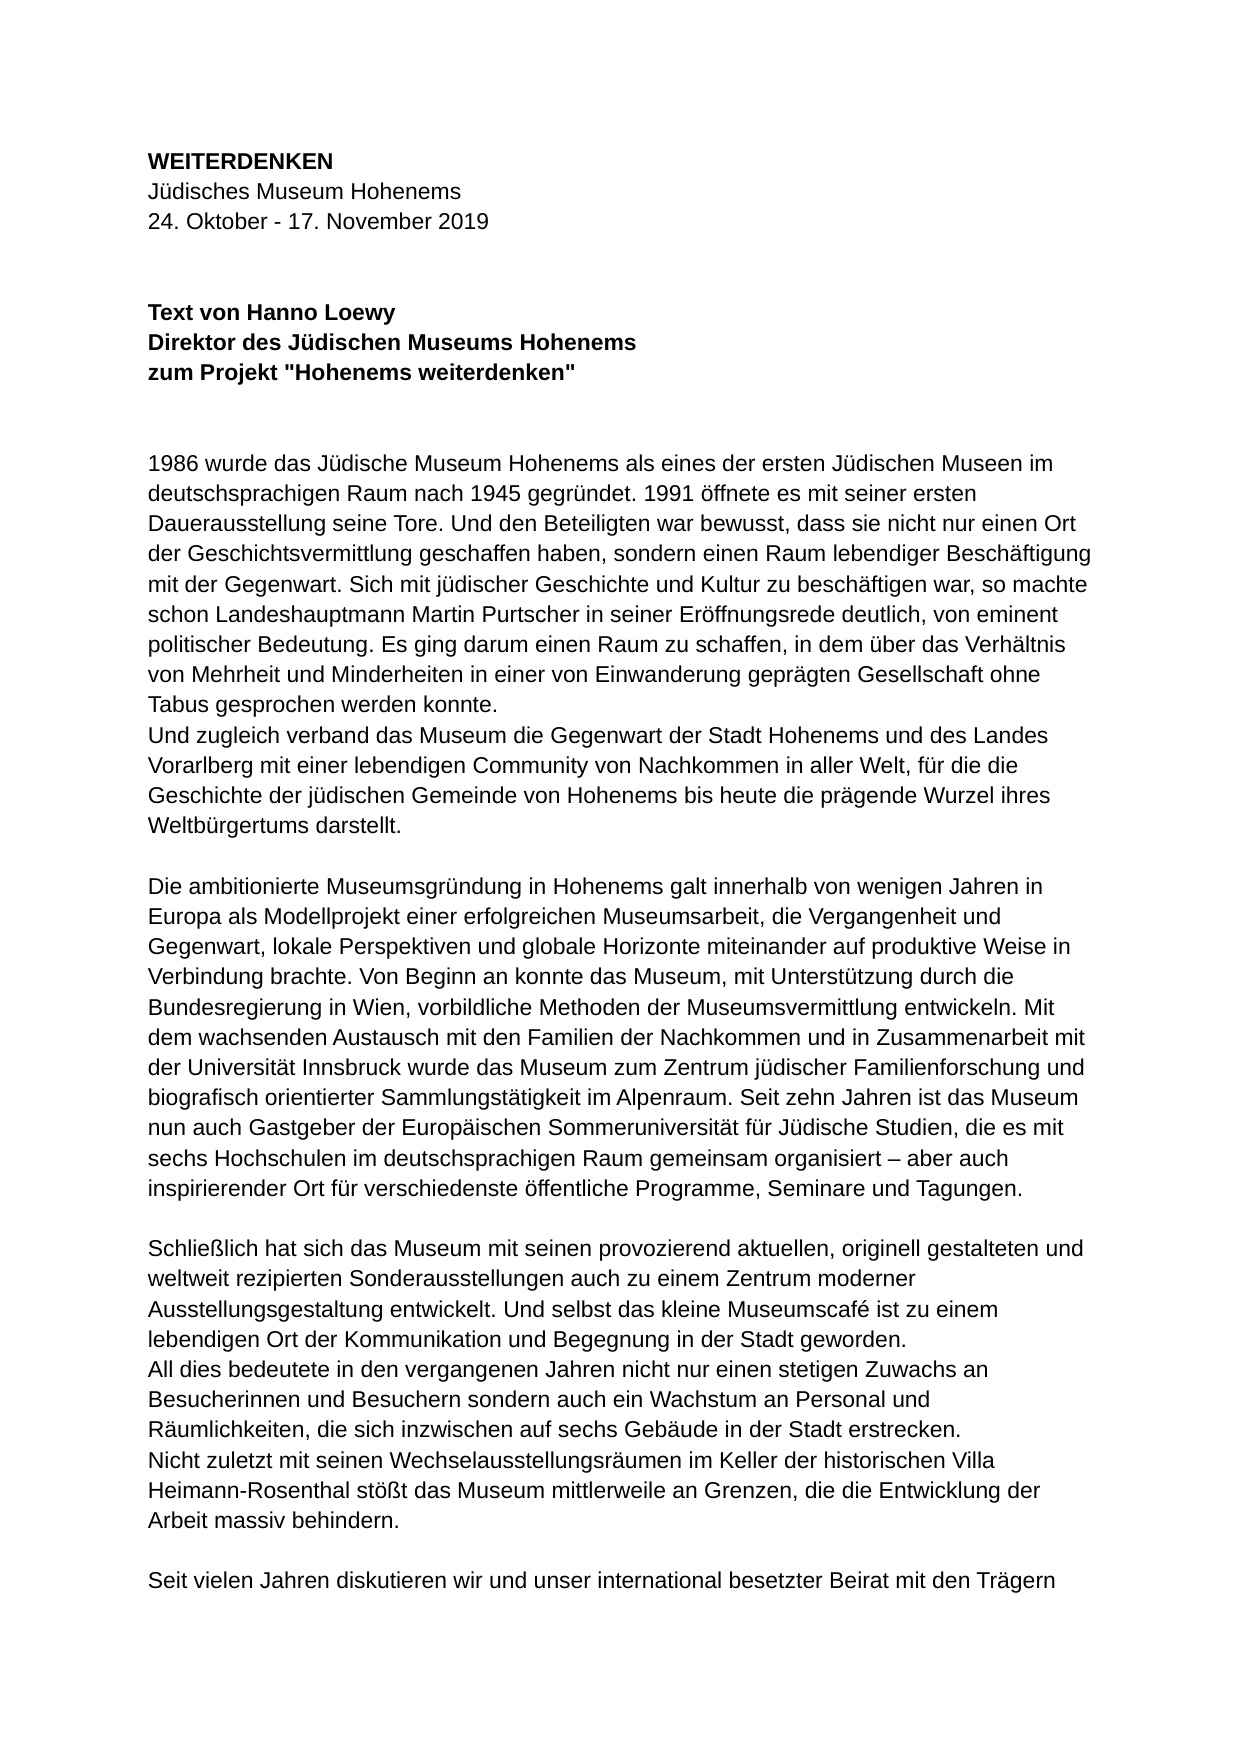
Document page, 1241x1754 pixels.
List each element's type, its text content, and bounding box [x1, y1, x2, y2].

text Text von Hanno Loewy [148, 299, 1093, 325]
text Die ambitionierte Museumsgründung in Hohenems galt innerhalb von wenigen Jahren in Europa als Modellprojekt einer erfolgreichen Museumsarbeit, die Vergangenheit und Gegenwart, lokale Perspektiven und globale Horizonte miteinander auf produktive Weise in Verbindung brachte. Von Beginn an konnte das Museum, mit Unterstützung durch die Bundesregierung in Wien, vorbildliche Methoden der Museumsvermittlung entwickeln. Mit dem wachsenden Austausch mit den Familien der Nachkommen und in Zusammenarbeit mit der Universität Innsbruck wurde das Museum zum Zentrum jüdischer Familienforschung und biografisch orientierter Sammlungstätigkeit im Alpenraum. Seit zehn Jahren ist das Museum nun auch Gastgeber der Europäischen Sommeruniversität für Jüdische Studien, die es mit sechs Hochschulen im deutschsprachigen Raum gemeinsam organisiert – aber auch inspirierender Ort für verschiedenste öffentliche Programme, Seminare und Tagungen. [148, 873, 1093, 1201]
text 1986 wurde das Jüdische Museum Hohenems als eines der ersten Jüdischen Museen im deutschsprachigen Raum nach 1945 gegründet. 1991 öffnete es mit seiner ersten Dauerausstellung seine Tore. Und den Beteiligten war bewusst, dass sie nicht nur einen Ort der Geschichtsvermittlung geschaffen haben, sondern einen Raum lebendiger Beschäftigung mit der Gegenwart. Sich mit jüdischer Geschichte und Kultur zu beschäftigen war, so machte schon Landeshauptmann Martin Purtscher in seiner Eröffnungsrede deutlich, von eminent politischer Bedeutung. Es ging darum einen Raum zu schaffen, in dem über das Verhältnis von Mehrheit und Minderheiten in einer von Einwanderung geprägten Gesellschaft ohne Tabus gesprochen werden konnte. [148, 450, 1093, 718]
text Direktor des Jüdischen Museums Hohenems [148, 329, 1093, 355]
text Nicht zuletzt mit seinen Wechselausstellungsräumen im Keller der historischen Villa Heimann-Rosenthal stößt das Museum mittlerweile an Grenzen, die die Entwicklung der Arbeit massiv behindern. [148, 1447, 1093, 1533]
text zum Projekt "Hohenems weiterdenken" [148, 359, 1093, 385]
text Schließlich hat sich das Museum mit seinen provozierend aktuellen, originell gestalteten und weltweit rezipierten Sonderausstellungen auch zu einem Zentrum moderner Ausstellungsgestaltung entwickelt. Und selbst das kleine Museumscafé ist zu einem lebendigen Ort der Kommunikation und Begegnung in der Stadt geworden. [148, 1235, 1093, 1352]
text Und zugleich verband das Museum die Gegenwart der Stadt Hohenems und des Landes Vorarlberg mit einer lebendigen Community von Nachkommen in aller Welt, für die die Geschichte der jüdischen Gemeinde von Hohenems bis heute die prägende Wurzel ihres Weltbürgertums darstellt. [148, 722, 1093, 838]
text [148, 1567, 1093, 1594]
text All dies bedeutete in den vergangenen Jahren nicht nur einen stetigen Zuwachs an Besucherinnen und Besuchern sondern auch ein Wachstum an Personal und Räumlichkeiten, die sich inzwischen auf sechs Gebäude in der Stadt erstrecken. [148, 1356, 1093, 1443]
text WEITERDENKEN Jüdisches Museum Hohenems 24. Oktober - 17. November 2019 [148, 148, 1093, 234]
